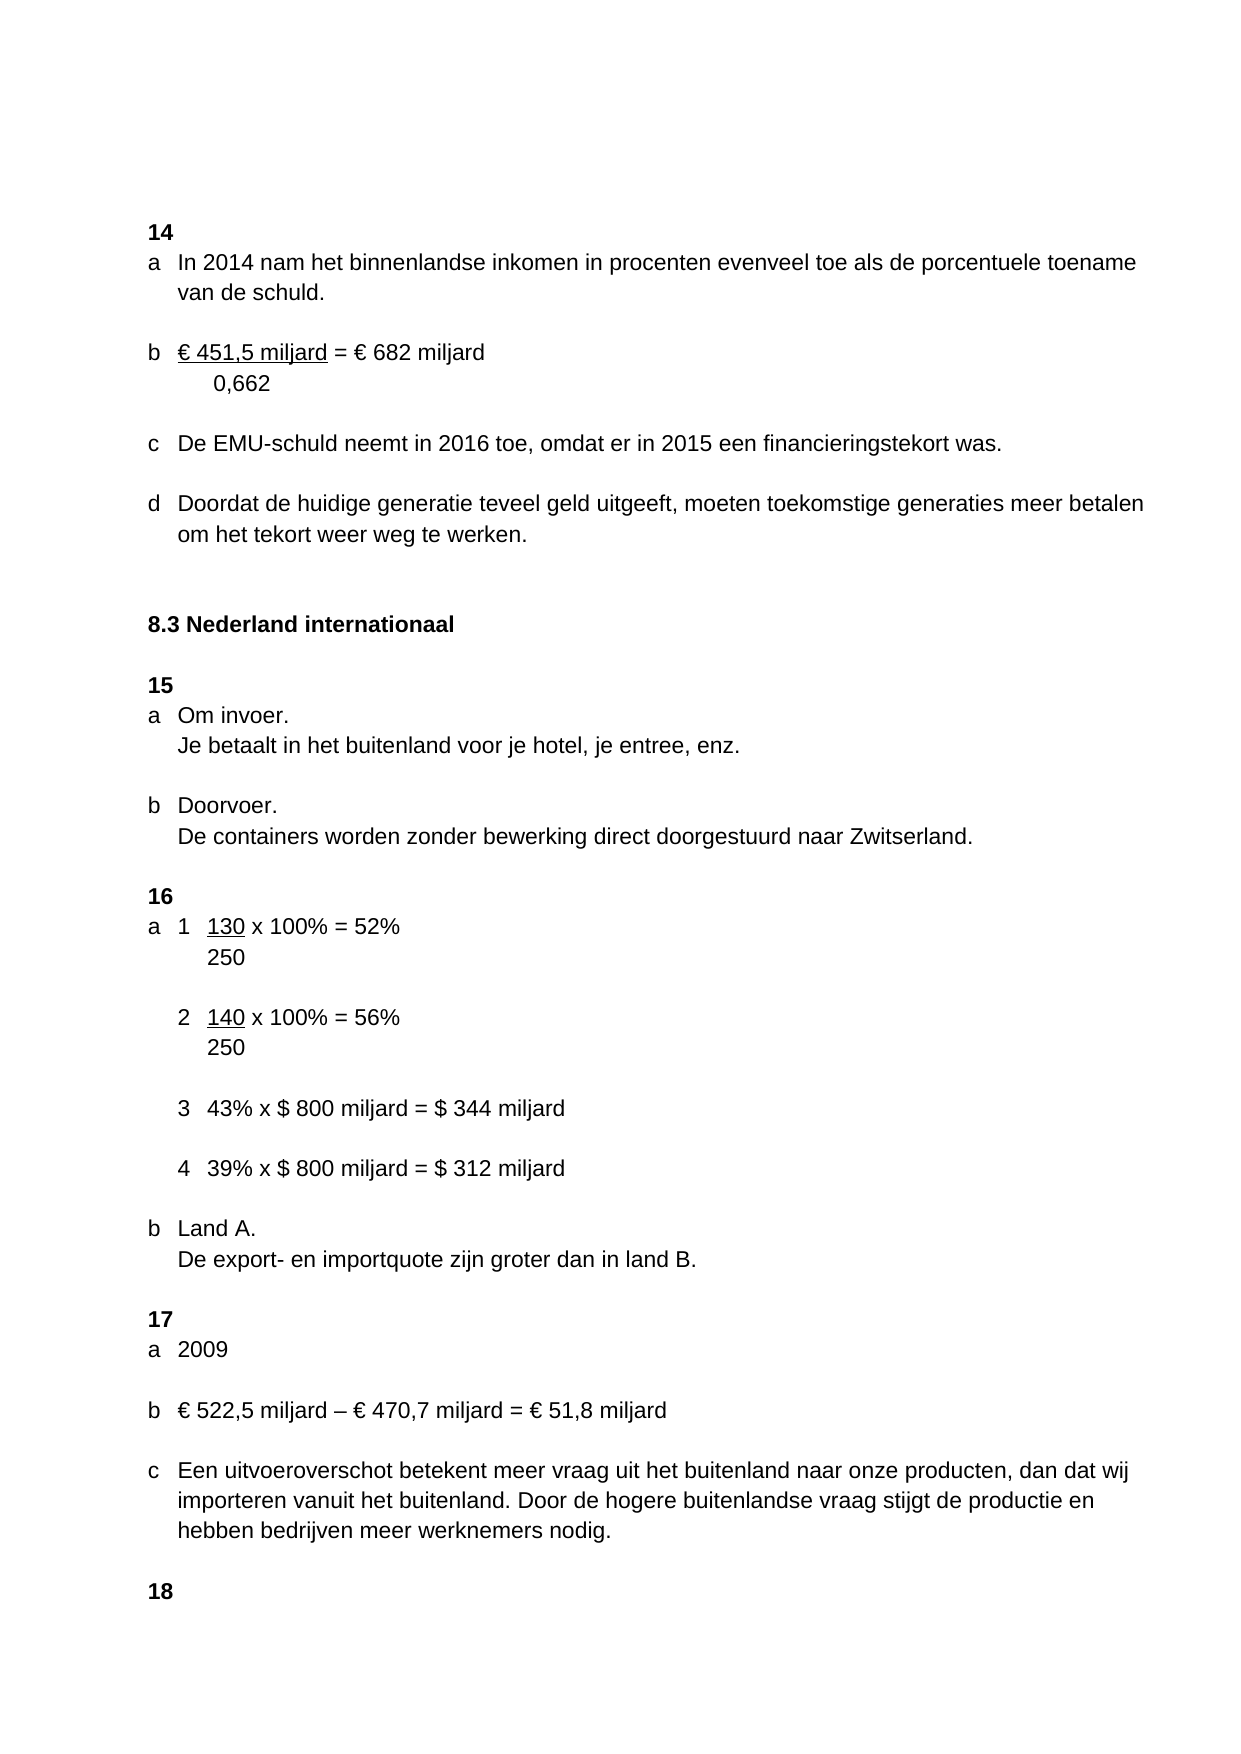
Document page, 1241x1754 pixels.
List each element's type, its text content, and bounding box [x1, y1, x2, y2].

text 2 140 x 100% = 56% [148, 1004, 1152, 1030]
text De containers worden zonder bewerking direct doorgestuurd naar Zwitserland. [148, 823, 1152, 849]
text 3 43% x $ 800 miljard = $ 344 miljard [148, 1094, 1152, 1121]
text 14 [148, 218, 1152, 245]
text De export- en importquote zijn groter dan in land B. [148, 1246, 1152, 1272]
text Je betaalt in het buitenland voor je hotel, je entree, enz. [148, 732, 1152, 758]
text c De EMU-schuld neemt in 2016 toe, omdat er in 2015 een financieringstekort was. [148, 430, 1152, 456]
text a Om invoer. [148, 702, 1152, 728]
text c Een uitvoeroverschot betekent meer vraag uit het buitenland naar onze producten, dan dat wij importeren vanuit het buitenland. Door de hogere buitenlandse vraag stijgt de productie en hebben bedrijven meer werknemers nodig. [148, 1457, 1152, 1544]
text b € 451,5 miljard = € 682 miljard [148, 339, 1152, 366]
text 4 39% x $ 800 miljard = $ 312 miljard [148, 1155, 1152, 1181]
text a In 2014 nam het binnenlandse inkomen in procenten evenveel toe als de porcentuele toename van de schuld. [148, 249, 1152, 305]
text b Doorvoer. [148, 792, 1152, 819]
text 18 [148, 1578, 1152, 1604]
text 16 [148, 883, 1152, 909]
text a 1 130 x 100% = 52% [148, 913, 1152, 940]
text a 2009 [148, 1336, 1152, 1363]
text d Doordat de huidige generatie teveel geld uitgeeft, moeten toekomstige generaties meer betalen om het tekort weer weg te werken. [148, 490, 1152, 547]
text 250 [177, 943, 1152, 970]
text b Land A. [148, 1215, 1152, 1242]
text b € 522,5 miljard – € 470,7 miljard = € 51,8 miljard [148, 1397, 1152, 1423]
text 8.3 Nederland internationaal [148, 611, 1152, 638]
text 0,662 [177, 369, 1152, 396]
text 250 [177, 1034, 1152, 1061]
text 15 [148, 672, 1152, 698]
text 17 [148, 1306, 1152, 1332]
